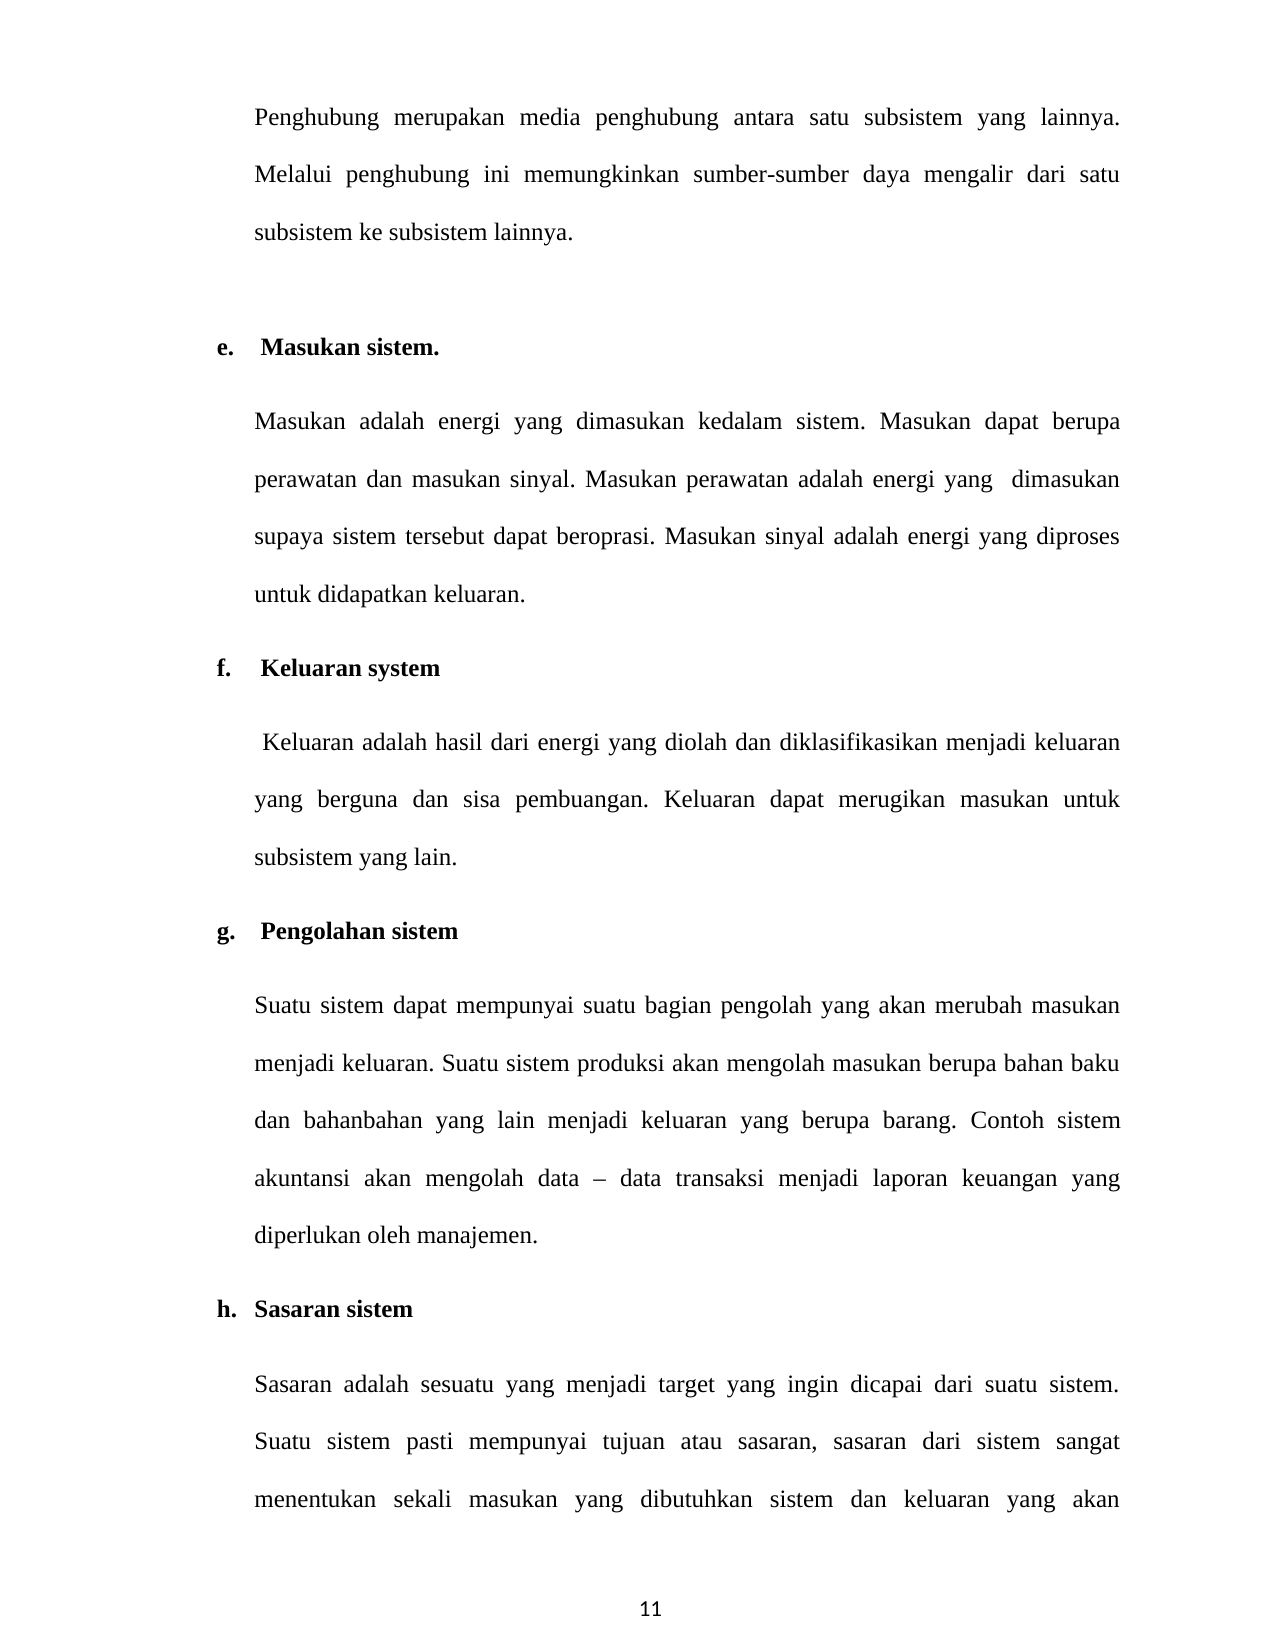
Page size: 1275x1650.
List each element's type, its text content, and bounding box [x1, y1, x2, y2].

text Keluaran adalah hasil dari energi yang diolah dan diklasifikasikan menjadi keluaran yang berguna dan sisa pembuangan. Keluaran dapat merugikan masukan untuk subsistem yang lain. [254, 727, 1121, 871]
text Suatu sistem dapat mempunyai suatu bagian pengolah yang akan merubah masukan menjadi keluaran. Suatu sistem produksi akan mengolah masukan berupa bahan baku dan bahanbahan yang lain menjadi keluaran yang berupa barang. Contoh sistem akuntansi akan mengolah data – data transaksi menjadi laporan keuangan yang diperlukan oleh manajemen. [254, 990, 1121, 1249]
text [254, 1369, 1121, 1512]
list Masukan sistem. [217, 332, 1121, 361]
list Sasaran sistem [217, 1294, 1121, 1323]
list Pengolahan sistem [217, 916, 1121, 945]
list Penghubung merupakan media penghubung antara satu subsistem yang lainnya. Melalui penghubung ini memungkinkan sumber-sumber daya mengalir dari satu subsistem ke subsistem lainnya. [254, 102, 1121, 246]
list Keluaran system [217, 653, 1121, 682]
text Masukan adalah energi yang dimasukan kedalam sistem. Masukan dapat berupa perawatan dan masukan sinyal. Masukan perawatan adalah energi yang dimasukan supaya sistem tersebut dapat beroprasi. Masukan sinyal adalah energi yang diproses untuk didapatkan keluaran. [254, 406, 1121, 607]
